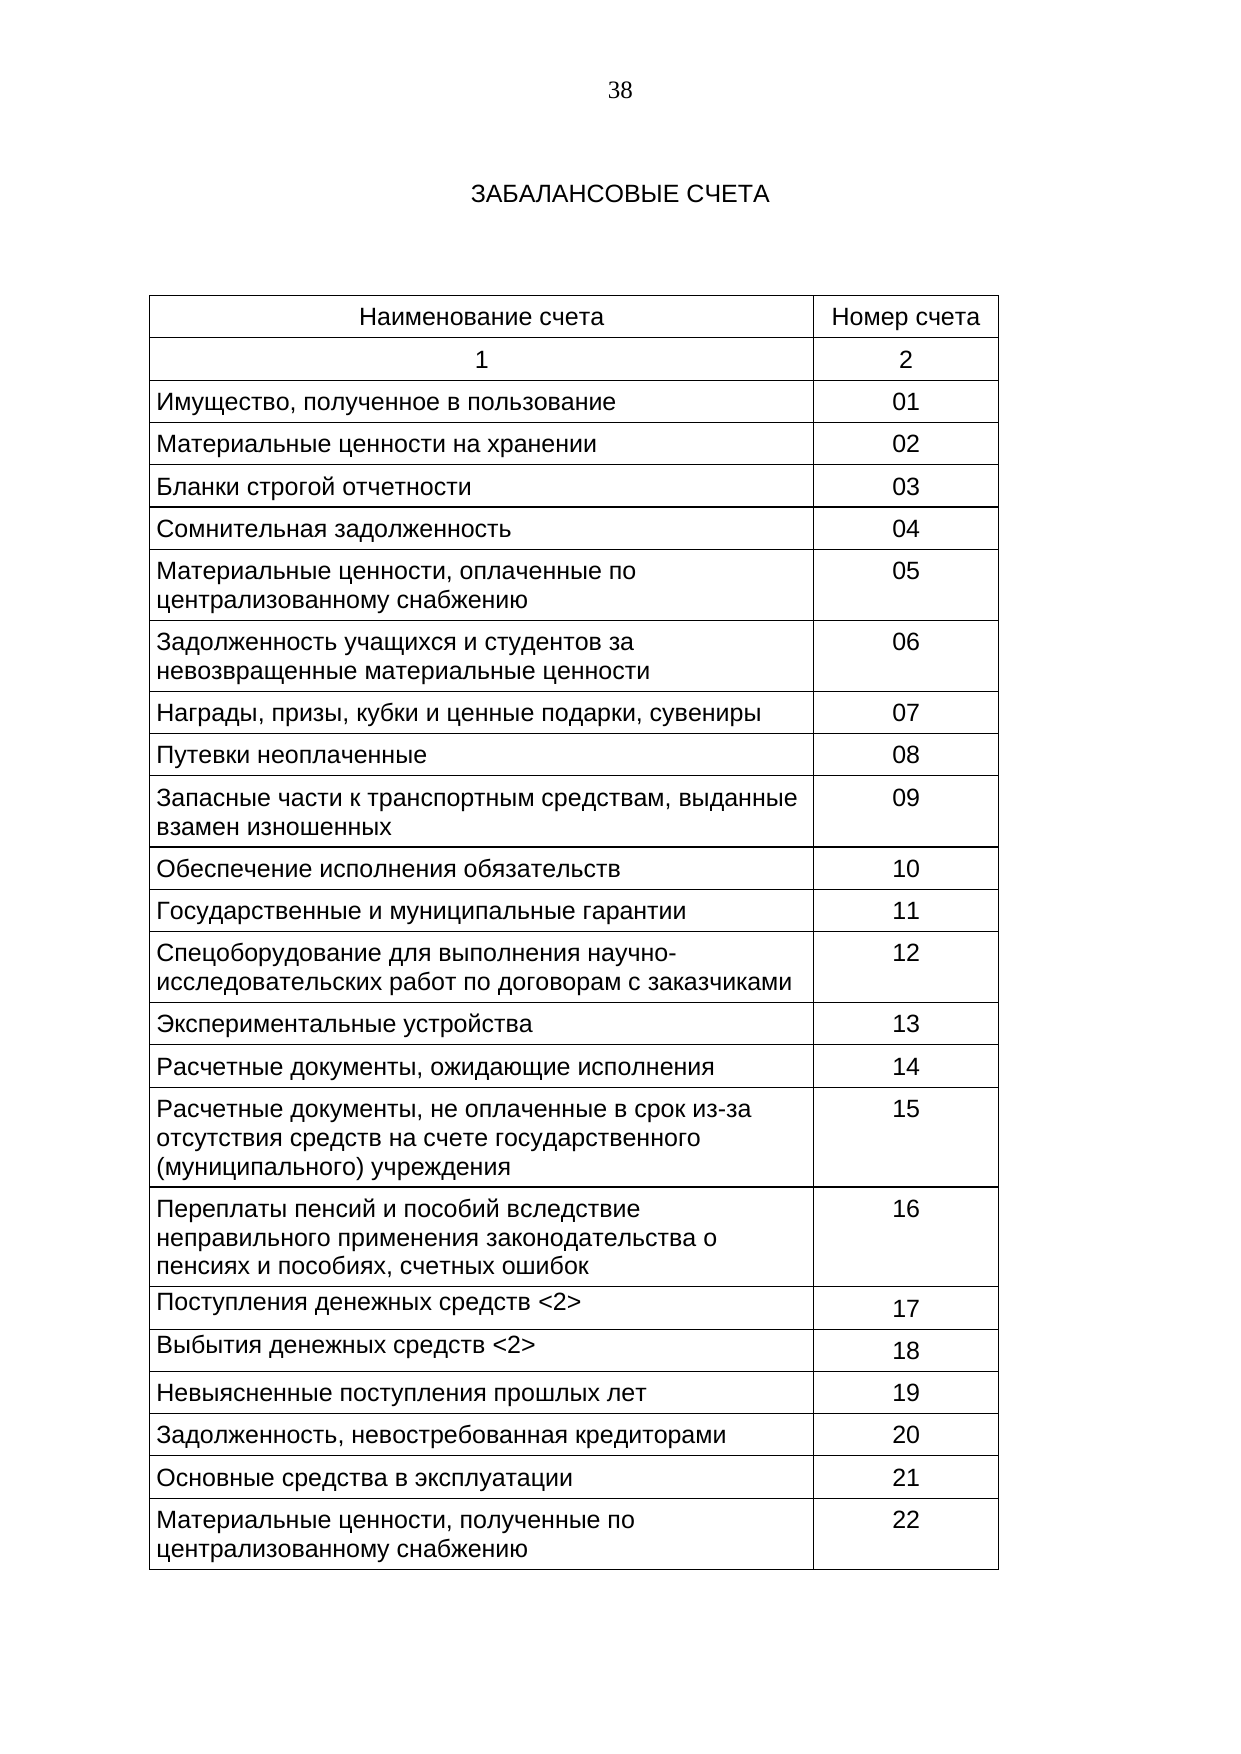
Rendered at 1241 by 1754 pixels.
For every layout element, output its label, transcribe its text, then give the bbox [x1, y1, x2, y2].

table_cell Сомнительная задолженность [150, 508, 813, 549]
table_cell 10 [814, 848, 998, 889]
table_cell Задолженность, невостребованная кредиторами [150, 1414, 813, 1455]
table_cell 22 [814, 1499, 998, 1569]
table_cell 20 [814, 1414, 998, 1455]
table_cell 04 [814, 508, 998, 549]
table_cell Материальные ценности, оплаченные по централизованному снабжению [150, 550, 813, 620]
table_cell 2 [814, 338, 998, 379]
table_cell 1 [150, 338, 813, 379]
table_cell Переплаты пенсий и пособий вследствие неправильного применения законодательства о пенсиях и пособиях, счетных ошибок [150, 1188, 813, 1286]
table_cell 07 [814, 692, 998, 733]
table_cell Выбытия денежных средств <2> [150, 1330, 813, 1371]
table_cell Материальные ценности, полученные по централизованному снабжению [150, 1499, 813, 1569]
table_cell Основные средства в эксплуатации [150, 1456, 813, 1498]
table_cell Бланки строгой отчетности [150, 465, 813, 506]
table_cell 18 [814, 1330, 998, 1371]
table_cell Поступления денежных средств <2> [150, 1287, 813, 1328]
table_header Наименование счета [150, 296, 813, 337]
table_cell Задолженность учащихся и студентов за невозвращенные материальные ценности [150, 621, 813, 691]
table_cell Запасные части к транспортным средствам, выданные взамен изношенных [150, 776, 813, 846]
table_cell 06 [814, 621, 998, 691]
table_cell 19 [814, 1372, 998, 1413]
text ЗАБАЛАНСОВЫЕ СЧЕТА [150, 179, 1090, 208]
table_cell Обеспечение исполнения обязательств [150, 848, 813, 889]
table_cell Материальные ценности на хранении [150, 423, 813, 464]
table_cell Экспериментальные устройства [150, 1003, 813, 1044]
table_cell Государственные и муниципальные гарантии [150, 890, 813, 931]
table_cell 15 [814, 1088, 998, 1186]
table_cell Невыясненные поступления прошлых лет [150, 1372, 813, 1413]
table_cell 08 [814, 734, 998, 775]
table_cell 02 [814, 423, 998, 464]
table_cell 05 [814, 550, 998, 620]
table_cell Расчетные документы, ожидающие исполнения [150, 1045, 813, 1087]
table_cell 17 [814, 1287, 998, 1328]
table_cell 12 [814, 932, 998, 1002]
table_cell 01 [814, 381, 998, 422]
table_cell Путевки неоплаченные [150, 734, 813, 775]
table_header Номер счета [814, 296, 998, 337]
table_cell 03 [814, 465, 998, 506]
table_cell 16 [814, 1188, 998, 1286]
table_cell 13 [814, 1003, 998, 1044]
table_cell Имущество, полученное в пользование [150, 381, 813, 422]
table_cell 21 [814, 1456, 998, 1498]
table_cell 09 [814, 776, 998, 846]
table_cell Спецоборудование для выполнения научно-исследовательских работ по договорам с заказчиками [150, 932, 813, 1002]
table_cell Награды, призы, кубки и ценные подарки, сувениры [150, 692, 813, 733]
table_cell Расчетные документы, не оплаченные в срок из-за отсутствия средств на счете государственного (муниципального) учреждения [150, 1088, 813, 1186]
table_cell 14 [814, 1045, 998, 1087]
table_cell 11 [814, 890, 998, 931]
